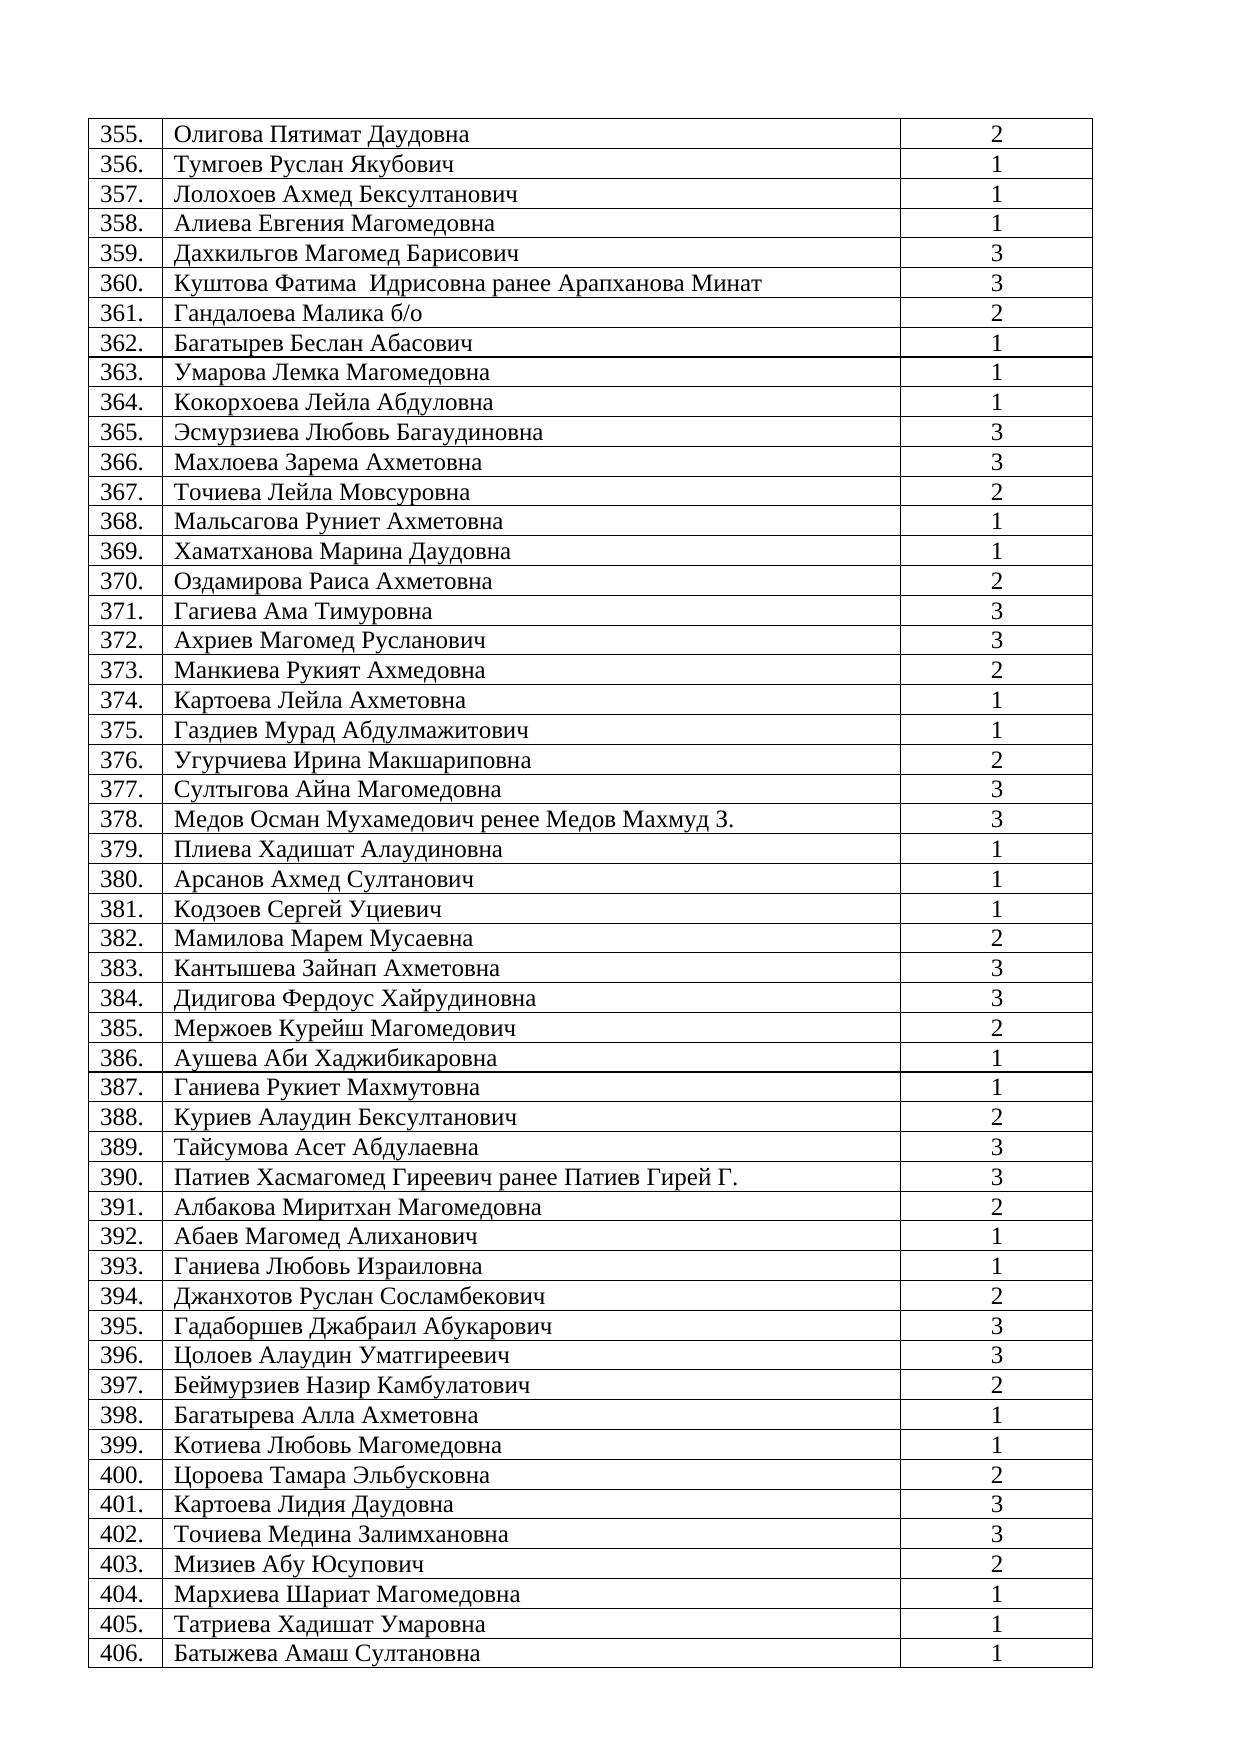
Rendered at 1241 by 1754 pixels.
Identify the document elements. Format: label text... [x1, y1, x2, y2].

table_cell [89, 715, 162, 744]
table_cell 1 [901, 149, 1092, 178]
table_cell 2 [901, 477, 1092, 505]
table_cell 1 [901, 894, 1092, 922]
table_cell Мархиева Шариат Магомедовна [163, 1579, 900, 1608]
table_cell Картоева Лидия Даудовна [163, 1490, 900, 1518]
table_cell 2 [901, 119, 1092, 148]
table_cell Ахриев Магомед Русланович [163, 626, 900, 654]
table_cell Точиева Медина Залимхановна [163, 1519, 900, 1548]
table_cell Абаев Магомед Алиханович [163, 1221, 900, 1250]
table_cell [89, 1013, 162, 1042]
table_cell 3 [901, 953, 1092, 982]
table_cell Багатырев Беслан Абасович [163, 328, 900, 356]
table_cell [89, 1370, 162, 1399]
table_cell Мамилова Марем Мусаевна [163, 924, 900, 952]
table_cell Олигова Пятимат Даудовна [163, 119, 900, 148]
table_cell [89, 1221, 162, 1250]
table_cell Угурчиева Ирина Макшариповна [163, 745, 900, 773]
table_cell [89, 1430, 162, 1459]
table_cell Тумгоев Руслан Якубович [163, 149, 900, 178]
table_cell 3 [901, 238, 1092, 267]
table_cell 1 [901, 1639, 1092, 1667]
table_cell [89, 953, 162, 982]
table_cell Мержоев Курейш Магомедович [163, 1013, 900, 1042]
table_cell [89, 1490, 162, 1518]
table_cell [89, 268, 162, 297]
table_cell 3 [901, 626, 1092, 654]
table_cell 1 [901, 358, 1092, 386]
table_cell 2 [901, 924, 1092, 952]
table_cell [89, 1073, 162, 1101]
table_cell Махлоева Зарема Ахметовна [163, 447, 900, 476]
table_cell Котиева Любовь Магомедовна [163, 1430, 900, 1459]
table_cell [89, 417, 162, 446]
table_cell [89, 209, 162, 237]
table_cell 1 [901, 685, 1092, 714]
table_cell 2 [901, 566, 1092, 595]
table_cell [89, 179, 162, 207]
table_cell [89, 1251, 162, 1280]
table_cell [89, 1192, 162, 1220]
table_cell 1 [901, 1579, 1092, 1608]
table_cell [89, 596, 162, 624]
table_cell 2 [901, 655, 1092, 684]
table_cell Ганиева Любовь Израиловна [163, 1251, 900, 1280]
table_cell [89, 1519, 162, 1548]
table_cell [89, 566, 162, 595]
table_cell Умарова Лемка Магомедовна [163, 358, 900, 386]
table_cell 3 [901, 1132, 1092, 1161]
table_cell 3 [901, 983, 1092, 1012]
table_cell [89, 358, 162, 386]
table_cell Куриев Алаудин Бексултанович [163, 1102, 900, 1131]
table_cell 2 [901, 1370, 1092, 1399]
table_cell 1 [901, 179, 1092, 207]
table_cell 2 [901, 1460, 1092, 1488]
table_cell Алиева Евгения Магомедовна [163, 209, 900, 237]
table_cell 1 [901, 328, 1092, 356]
table_cell Гагиева Ама Тимуровна [163, 596, 900, 624]
table_cell 1 [901, 1073, 1092, 1101]
table_cell Мизиев Абу Юсупович [163, 1549, 900, 1578]
table_cell [89, 1549, 162, 1578]
table_cell 1 [901, 715, 1092, 744]
table_cell [89, 1341, 162, 1369]
table_cell Гандалоева Малика б/о [163, 298, 900, 327]
table_cell [89, 1132, 162, 1161]
table_cell 3 [901, 1341, 1092, 1369]
table_cell [89, 626, 162, 654]
table_cell 2 [901, 298, 1092, 327]
table_cell [89, 1281, 162, 1310]
table_cell [89, 447, 162, 476]
table_cell Мальсагова Руниет Ахметовна [163, 506, 900, 535]
table_cell Албакова Миритхан Магомедовна [163, 1192, 900, 1220]
table_cell 1 [901, 387, 1092, 416]
table_cell [89, 1460, 162, 1488]
table_cell Точиева Лейла Мовсуровна [163, 477, 900, 505]
table_cell [89, 238, 162, 267]
table_cell [89, 387, 162, 416]
table_cell [89, 328, 162, 356]
table_cell [89, 655, 162, 684]
table_cell Кантышева Зайнап Ахметовна [163, 953, 900, 982]
table_cell [89, 1639, 162, 1667]
table_cell 3 [901, 804, 1092, 833]
table_cell [89, 149, 162, 178]
table_cell Беймурзиев Назир Камбулатович [163, 1370, 900, 1399]
table_cell [89, 804, 162, 833]
table_cell Ганиева Рукиет Махмутовна [163, 1073, 900, 1101]
table_cell [89, 1162, 162, 1191]
table_cell Татриева Хадишат Умаровна [163, 1609, 900, 1637]
table_cell 1 [901, 506, 1092, 535]
table_cell 1 [901, 1221, 1092, 1250]
table_cell 2 [901, 745, 1092, 773]
table_cell Джанхотов Руслан Сосламбекович [163, 1281, 900, 1310]
table_cell Плиева Хадишат Алаудиновна [163, 834, 900, 863]
table_cell 1 [901, 864, 1092, 893]
table_cell [89, 477, 162, 505]
table_cell [89, 506, 162, 535]
table_cell Арсанов Ахмед Султанович [163, 864, 900, 893]
table_cell [89, 983, 162, 1012]
table_cell 2 [901, 1281, 1092, 1310]
table_cell Эсмурзиева Любовь Багаудиновна [163, 417, 900, 446]
table_cell 1 [901, 1609, 1092, 1637]
table_cell Султыгова Айна Магомедовна [163, 775, 900, 803]
table_cell [89, 119, 162, 148]
table_cell 2 [901, 1549, 1092, 1578]
table_cell [89, 685, 162, 714]
table_cell Багатырева Алла Ахметовна [163, 1400, 900, 1429]
table_cell 1 [901, 1400, 1092, 1429]
table_cell Кокорхоева Лейла Абдуловна [163, 387, 900, 416]
table_cell [89, 775, 162, 803]
table_cell [89, 894, 162, 922]
table_cell Патиев Хасмагомед Гиреевич ранее Патиев Гирей Г. [163, 1162, 900, 1191]
table_cell Манкиева Рукият Ахмедовна [163, 655, 900, 684]
table_cell 1 [901, 1430, 1092, 1459]
table_cell Газдиев Мурад Абдулмажитович [163, 715, 900, 744]
table_cell 3 [901, 447, 1092, 476]
table_cell 2 [901, 1102, 1092, 1131]
table_cell 3 [901, 596, 1092, 624]
table_cell 2 [901, 1192, 1092, 1220]
table_cell 2 [901, 1013, 1092, 1042]
table_cell Хаматханова Марина Даудовна [163, 536, 900, 565]
table_cell Медов Осман Мухамедович ренее Медов Махмуд З. [163, 804, 900, 833]
table_cell [89, 298, 162, 327]
table_cell [89, 924, 162, 952]
table_cell 3 [901, 268, 1092, 297]
table_cell [89, 1043, 162, 1071]
table_cell [89, 1609, 162, 1637]
table_cell 3 [901, 417, 1092, 446]
table_cell Цороева Тамара Эльбусковна [163, 1460, 900, 1488]
table_cell Кодзоев Сергей Уциевич [163, 894, 900, 922]
table_cell 3 [901, 1519, 1092, 1548]
table_cell [89, 745, 162, 773]
table_cell 3 [901, 775, 1092, 803]
table_cell 1 [901, 1043, 1092, 1071]
table_cell [89, 834, 162, 863]
table_cell Гадаборшев Джабраил Абукарович [163, 1311, 900, 1339]
table_cell [89, 1400, 162, 1429]
table_cell Цолоев Алаудин Уматгиреевич [163, 1341, 900, 1369]
table_cell [89, 864, 162, 893]
table_cell Оздамирова Раиса Ахметовна [163, 566, 900, 595]
table_cell 1 [901, 536, 1092, 565]
table_cell 1 [901, 1251, 1092, 1280]
table_cell [89, 536, 162, 565]
table_cell [89, 1311, 162, 1339]
table_cell Картоева Лейла Ахметовна [163, 685, 900, 714]
table_cell 1 [901, 834, 1092, 863]
table_cell 3 [901, 1490, 1092, 1518]
table_cell Лолохоев Ахмед Бексултанович [163, 179, 900, 207]
table_cell Дахкильгов Магомед Барисович [163, 238, 900, 267]
table_cell 1 [901, 209, 1092, 237]
table_cell 3 [901, 1162, 1092, 1191]
table_cell Дидигова Фердоус Хайрудиновна [163, 983, 900, 1012]
table_cell Аушева Аби Хаджибикаровна [163, 1043, 900, 1071]
table_cell Тайсумова Асет Абдулаевна [163, 1132, 900, 1161]
table_cell Куштова Фатима Идрисовна ранее Арапханова Минат [163, 268, 900, 297]
table_cell 3 [901, 1311, 1092, 1339]
table_cell [89, 1102, 162, 1131]
table_cell [89, 1579, 162, 1608]
table_cell Батыжева Амаш Султановна [163, 1639, 900, 1667]
